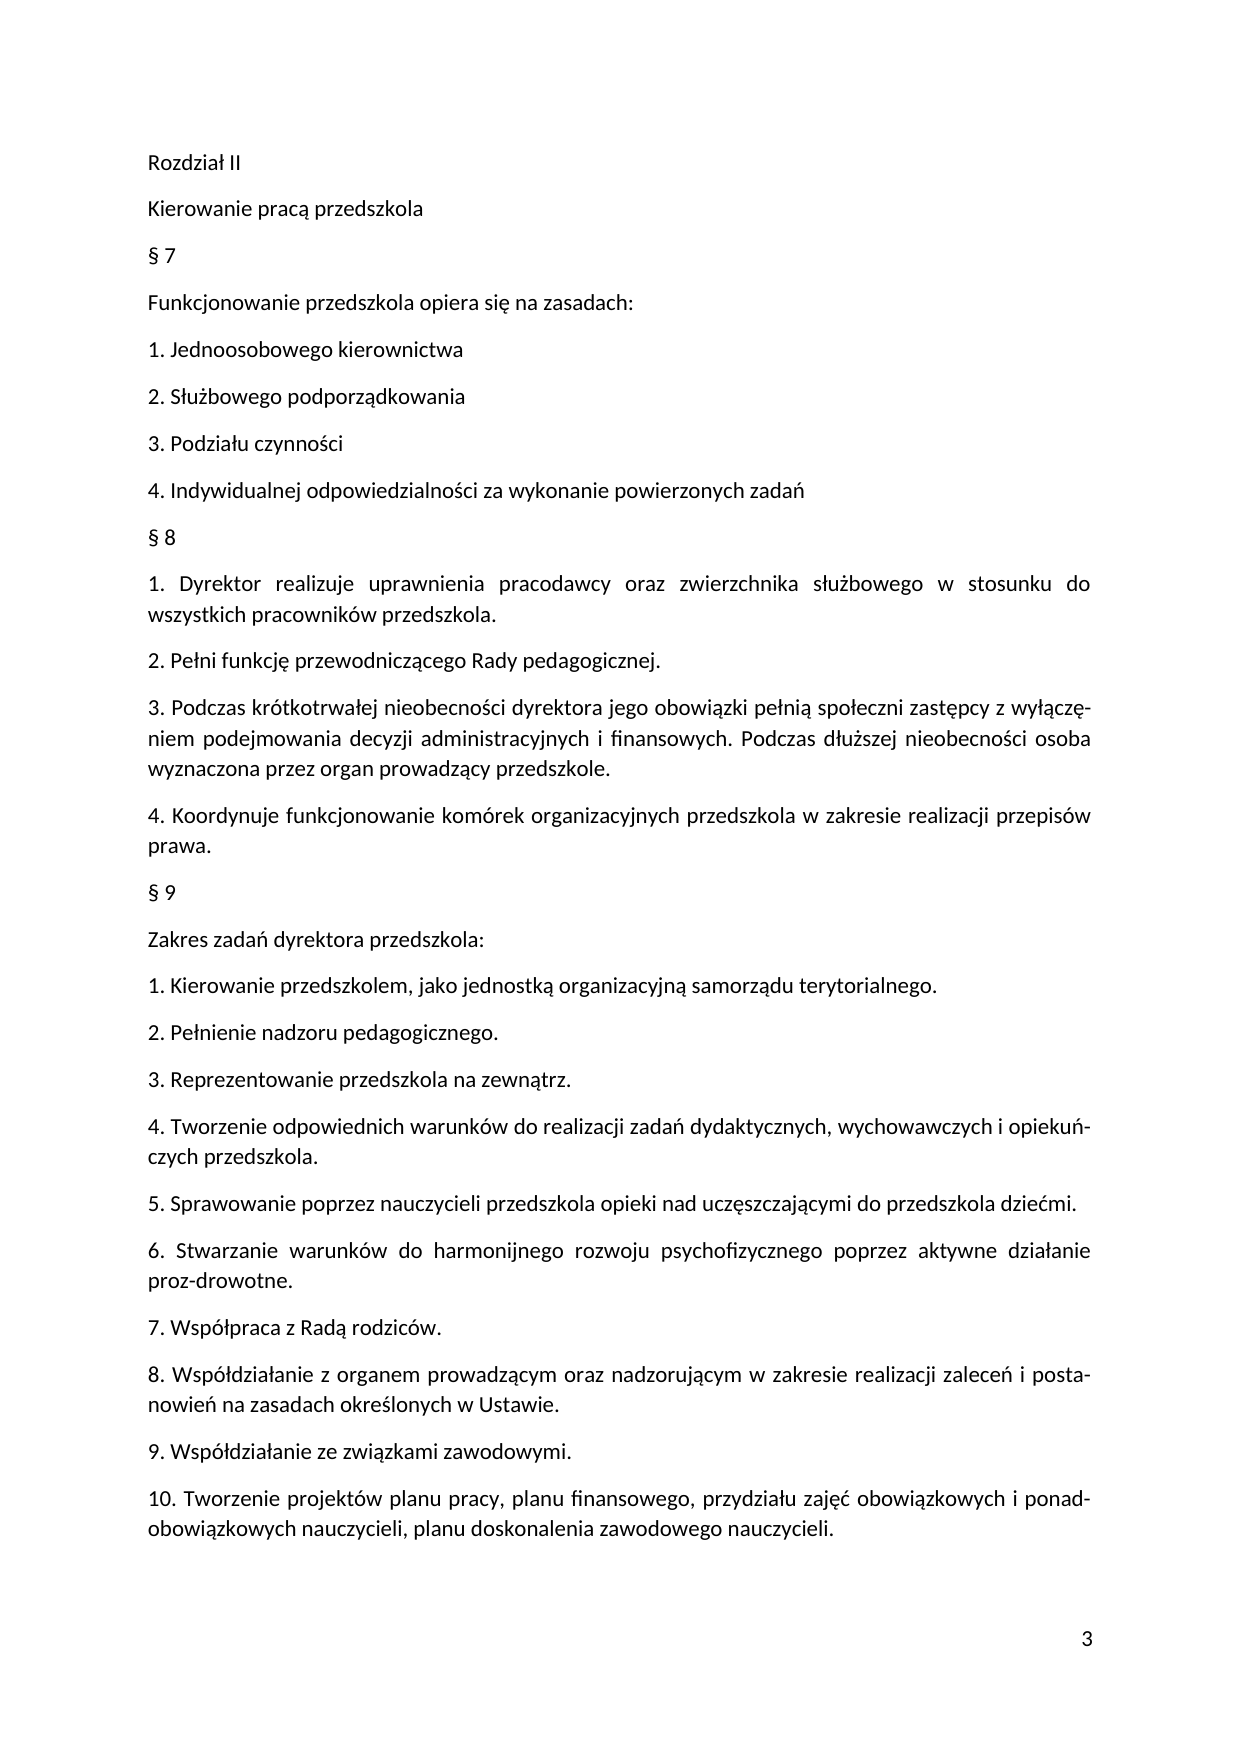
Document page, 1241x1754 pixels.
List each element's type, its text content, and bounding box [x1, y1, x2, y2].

text 1. Jednoosobowego kierownictwa [148, 335, 1093, 363]
text 2. Służbowego podporządkowania [148, 382, 1093, 410]
text 3. Podczas krótkotrwałej nieobecności dyrektora jego obowiązki pełnią społeczni zastępcy z wyłączę-niem podejmowania decyzji administracyjnych i finansowych. Podczas dłuższej nieobecności osoba wyznaczona przez organ prowadzący przedszkole. [148, 693, 1093, 782]
text § 8 [148, 523, 1093, 551]
text Funkcjonowanie przedszkola opiera się na zasadach: [148, 288, 1093, 316]
text 7. Współpraca z Radą rodziców. [148, 1313, 1093, 1341]
text § 9 [148, 878, 1093, 906]
text 1. Kierowanie przedszkolem, jako jednostką organizacyjną samorządu terytorialnego. [148, 972, 1093, 999]
text 4. Indywidualnej odpowiedzialności za wykonanie powierzonych zadań [148, 476, 1093, 504]
text 2. Pełnienie nadzoru pedagogicznego. [148, 1018, 1093, 1046]
text 1. Dyrektor realizuje uprawnienia pracodawcy oraz zwierzchnika służbowego w stosunku do wszystkich pracowników przedszkola. [148, 569, 1093, 628]
text 6. Stwarzanie warunków do harmonijnego rozwoju psychofizycznego poprzez aktywne działanie proz-drowotne. [148, 1236, 1093, 1294]
text 10. Tworzenie projektów planu pracy, planu finansowego, przydziału zajęć obowiązkowych i ponad-obowiązkowych nauczycieli, planu doskonalenia zawodowego nauczycieli. [148, 1484, 1093, 1542]
text 3. Reprezentowanie przedszkola na zewnątrz. [148, 1065, 1093, 1093]
text 3. Podziału czynności [148, 429, 1093, 457]
text Zakres zadań dyrektora przedszkola: [148, 925, 1093, 953]
text § 7 [148, 241, 1093, 269]
text 2. Pełni funkcję przewodniczącego Rady pedagogicznej. [148, 647, 1093, 674]
text 8. Współdziałanie z organem prowadzącym oraz nadzorującym w zakresie realizacji zaleceń i posta-nowień na zasadach określonych w Ustawie. [148, 1360, 1093, 1418]
text 5. Sprawowanie poprzez nauczycieli przedszkola opieki nad uczęszczającymi do przedszkola dziećmi. [148, 1189, 1093, 1217]
text 9. Współdziałanie ze związkami zawodowymi. [148, 1437, 1093, 1465]
text Kierowanie pracą przedszkola [148, 194, 1093, 222]
text 4. Koordynuje funkcjonowanie komórek organizacyjnych przedszkola w zakresie realizacji przepisów prawa. [148, 801, 1093, 859]
text 4. Tworzenie odpowiednich warunków do realizacji zadań dydaktycznych, wychowawczych i opiekuń-czych przedszkola. [148, 1112, 1093, 1170]
text Rozdział II [148, 148, 1093, 176]
